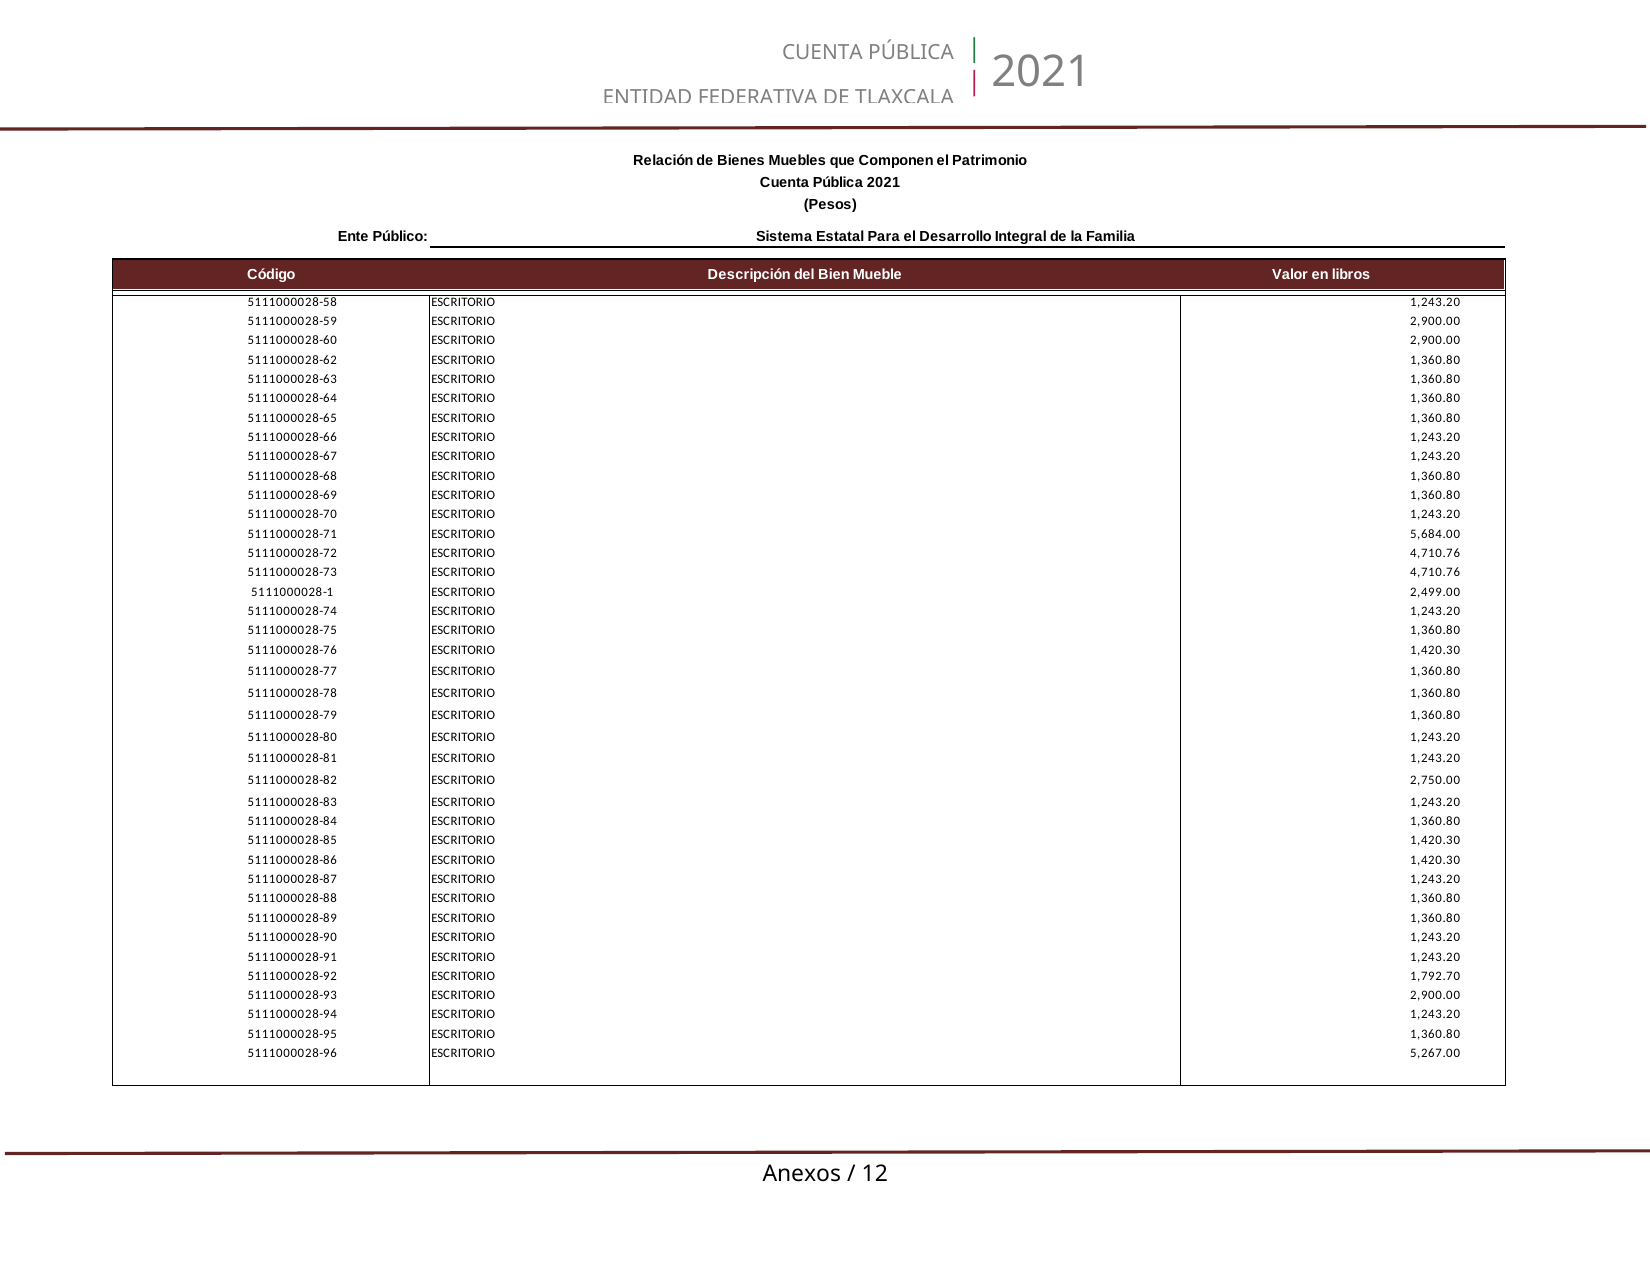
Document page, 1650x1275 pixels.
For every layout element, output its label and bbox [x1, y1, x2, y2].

picture [968, 28, 985, 99]
